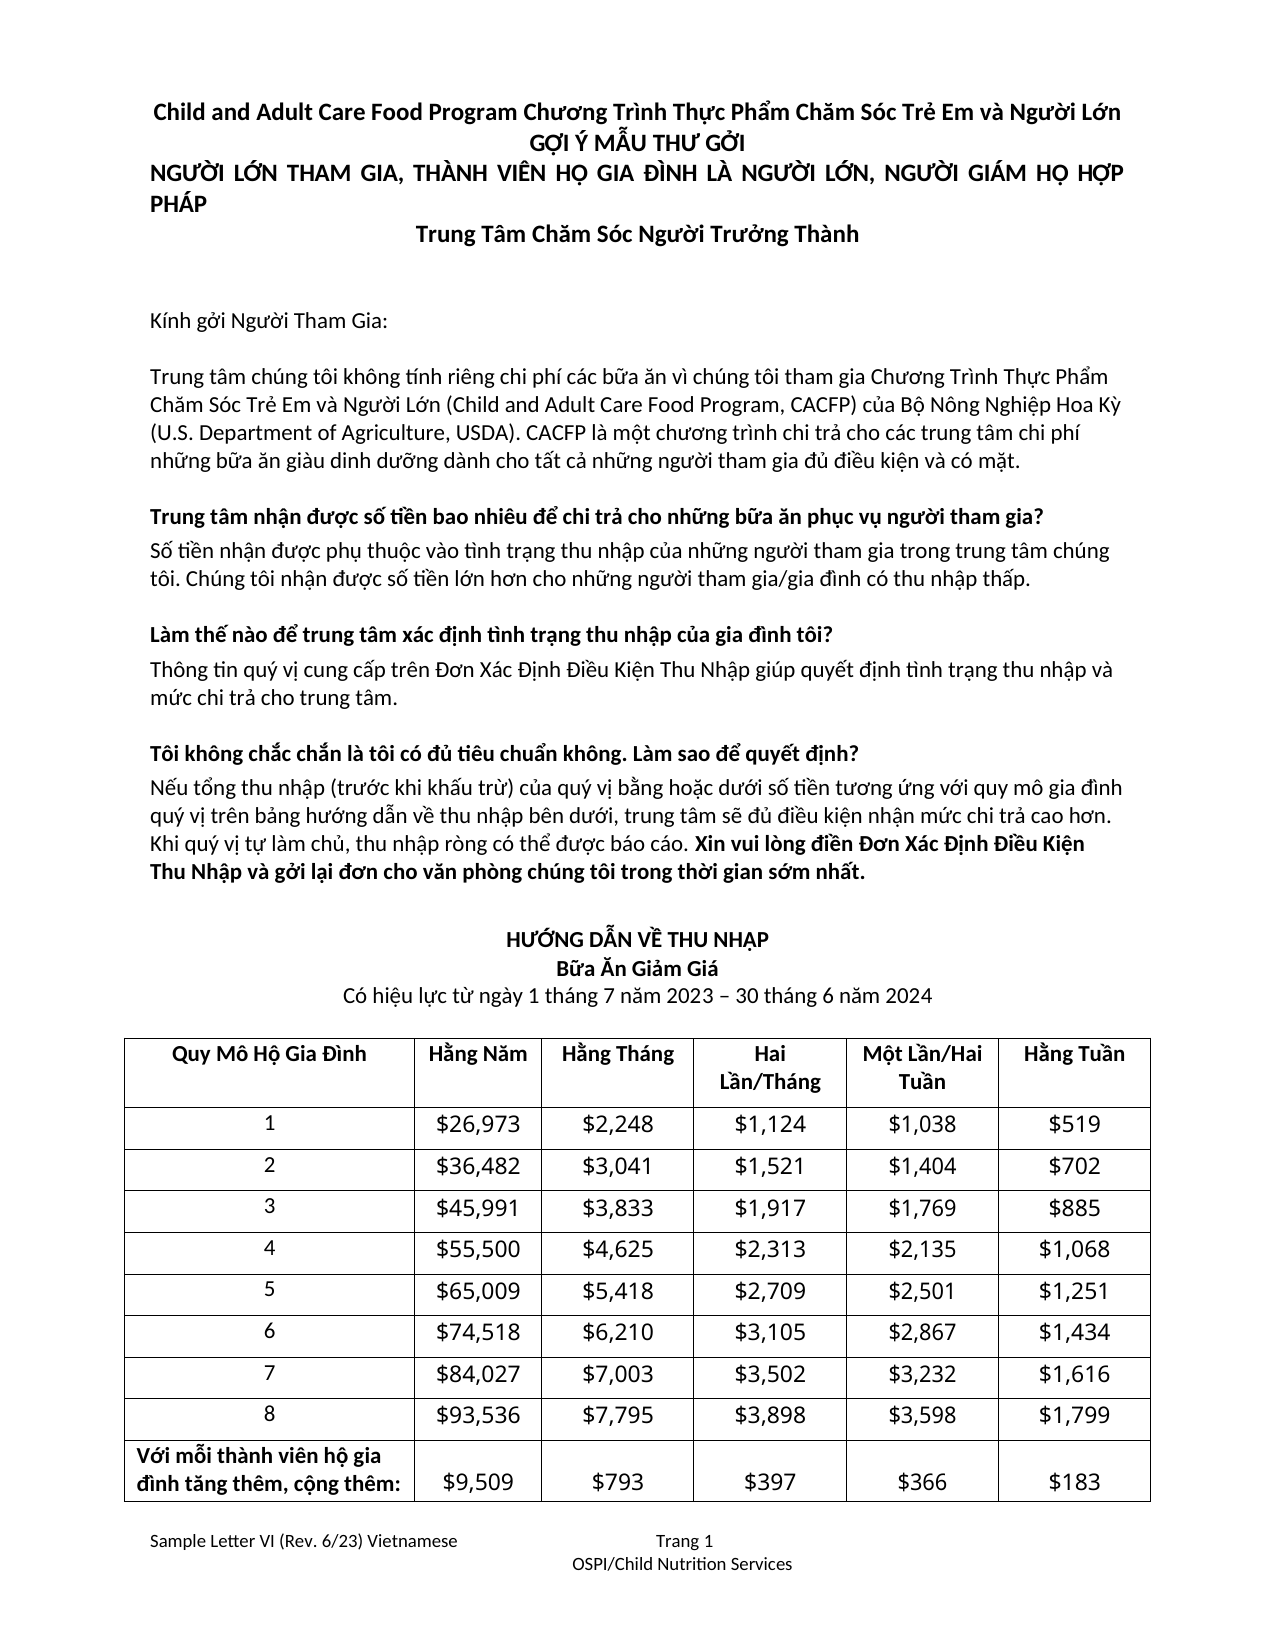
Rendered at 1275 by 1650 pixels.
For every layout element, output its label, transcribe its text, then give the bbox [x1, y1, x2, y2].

table_cell $3,041 [542, 1150, 693, 1190]
table_cell $1,038 [847, 1108, 998, 1149]
table_cell $45,991 [415, 1191, 541, 1232]
table_cell $7,003 [542, 1358, 693, 1398]
text Thông tin quý vị cung cấp trên Đơn Xác Định Điều Kiện Thu Nhập giúp quyết định tình trạng thu nhập và mức chi trả cho trung tâm. [150, 655, 1125, 711]
table_cell $1,521 [694, 1150, 846, 1190]
text Số tiền nhận được phụ thuộc vào tình trạng thu nhập của những người tham gia trong trung tâm chúng tôi. Chúng tôi nhận được số tiền lớn hơn cho những người tham gia/gia đình có thu nhập thấp. [150, 536, 1125, 592]
text Trung tâm chúng tôi không tính riêng chi phí các bữa ăn vì chúng tôi tham gia Chương Trình Thực Phẩm Chăm Sóc Trẻ Em và Người Lớn (Child and Adult Care Food Program, CACFP) của Bộ Nông Nghiệp Hoa Kỳ (U.S. Department of Agriculture, USDA). CACFP là một chương trình chi trả cho các trung tâm chi phí những bữa ăn giàu dinh dưỡng dành cho tất cả những người tham gia đủ điều kiện và có mặt. [150, 362, 1125, 474]
table_cell $2,248 [542, 1108, 693, 1149]
text Trung tâm nhận được số tiền bao nhiêu để chi trả cho những bữa ăn phục vụ người tham gia? [150, 502, 1125, 530]
text Tôi không chắc chắn là tôi có đủ tiêu chuẩn không. Làm sao để quyết định? [150, 739, 1125, 767]
text GỢI Ý MẪU THƯ GỞI [150, 127, 1125, 158]
text Child and Adult Care Food Program Chương Trình Thực Phẩm Chăm Sóc Trẻ Em và Người Lớn [150, 97, 1125, 127]
table_cell $1,799 [999, 1399, 1150, 1440]
table_cell 2 [125, 1150, 414, 1190]
text NGƯỜI LỚN THAM GIA, THÀNH VIÊN HỘ GIA ĐÌNH LÀ NGƯỜI LỚN, NGƯỜI GIÁM HỘ HỢP PHÁP [150, 158, 1125, 219]
table_cell $702 [999, 1150, 1150, 1190]
table_cell $93,536 [415, 1399, 541, 1440]
table_cell $9,509 [415, 1441, 541, 1501]
text HƯỚNG DẪN VỀ THU NHẬP [150, 926, 1125, 954]
table_cell $885 [999, 1191, 1150, 1232]
table_cell $366 [847, 1441, 998, 1501]
table_cell $1,434 [999, 1316, 1150, 1357]
text Kính gởi Người Tham Gia: [150, 306, 1125, 334]
table_cell $1,769 [847, 1191, 998, 1232]
table_header Hằng Năm [415, 1039, 541, 1107]
table_cell $84,027 [415, 1358, 541, 1398]
table_cell 7 [125, 1358, 414, 1398]
table_cell 8 [125, 1399, 414, 1440]
text Bữa Ăn Giảm Giá [150, 954, 1125, 982]
table_cell $3,105 [694, 1316, 846, 1357]
table_cell 4 [125, 1233, 414, 1273]
table_cell $7,795 [542, 1399, 693, 1440]
table_cell $183 [999, 1441, 1150, 1501]
table_cell $1,251 [999, 1275, 1150, 1315]
table_header Hằng Tháng [542, 1039, 693, 1107]
table_cell 3 [125, 1191, 414, 1232]
table_cell 1 [125, 1108, 414, 1149]
table_cell 6 [125, 1316, 414, 1357]
table_cell $2,867 [847, 1316, 998, 1357]
text Có hiệu lực từ ngày 1 tháng 7 năm 2023 – 30 tháng 6 năm 2024 [150, 982, 1125, 1010]
table_cell $3,502 [694, 1358, 846, 1398]
table_cell $519 [999, 1108, 1150, 1149]
table_cell $397 [694, 1441, 846, 1501]
text Nếu tổng thu nhập (trước khi khấu trừ) của quý vị bằng hoặc dưới số tiền tương ứng với quy mô gia đình quý vị trên bảng hướng dẫn về thu nhập bên dưới, trung tâm sẽ đủ điều kiện nhận mức chi trả cao hơn. Khi quý vị tự làm chủ, thu nhập ròng có thể được báo cáo. Xin vui lòng điền Đơn Xác Định Điều Kiện Thu Nhập và gởi lại đơn cho văn phòng chúng tôi trong thời gian sớm nhất. [150, 773, 1125, 885]
table_cell $1,124 [694, 1108, 846, 1149]
text Trung Tâm Chăm Sóc Người Trưởng Thành [150, 219, 1125, 249]
table_cell $3,598 [847, 1399, 998, 1440]
table_cell $3,232 [847, 1358, 998, 1398]
table_cell $1,616 [999, 1358, 1150, 1398]
table_cell $2,135 [847, 1233, 998, 1273]
table_cell $6,210 [542, 1316, 693, 1357]
table_cell $2,709 [694, 1275, 846, 1315]
table_header Quy Mô Hộ Gia Đình [125, 1039, 414, 1107]
table_cell $55,500 [415, 1233, 541, 1273]
table_cell 5 [125, 1275, 414, 1315]
table_header Một Lần/Hai Tuần [847, 1039, 998, 1107]
table_cell $65,009 [415, 1275, 541, 1315]
table_cell $36,482 [415, 1150, 541, 1190]
table_header Hai Lần/Tháng [694, 1039, 846, 1107]
table_cell $3,833 [542, 1191, 693, 1232]
table_cell $1,404 [847, 1150, 998, 1190]
table_cell $2,313 [694, 1233, 846, 1273]
table_header Hằng Tuần [999, 1039, 1150, 1107]
text Làm thế nào để trung tâm xác định tình trạng thu nhập của gia đình tôi? [150, 620, 1125, 648]
table_cell $74,518 [415, 1316, 541, 1357]
table_cell $26,973 [415, 1108, 541, 1149]
table_cell Với mỗi thành viên hộ gia đình tăng thêm, cộng thêm: [125, 1441, 414, 1501]
table_cell $3,898 [694, 1399, 846, 1440]
table_cell $1,917 [694, 1191, 846, 1232]
table_cell $793 [542, 1441, 693, 1501]
table_cell $1,068 [999, 1233, 1150, 1273]
table_cell $2,501 [847, 1275, 998, 1315]
table_cell $4,625 [542, 1233, 693, 1273]
table_cell $5,418 [542, 1275, 693, 1315]
